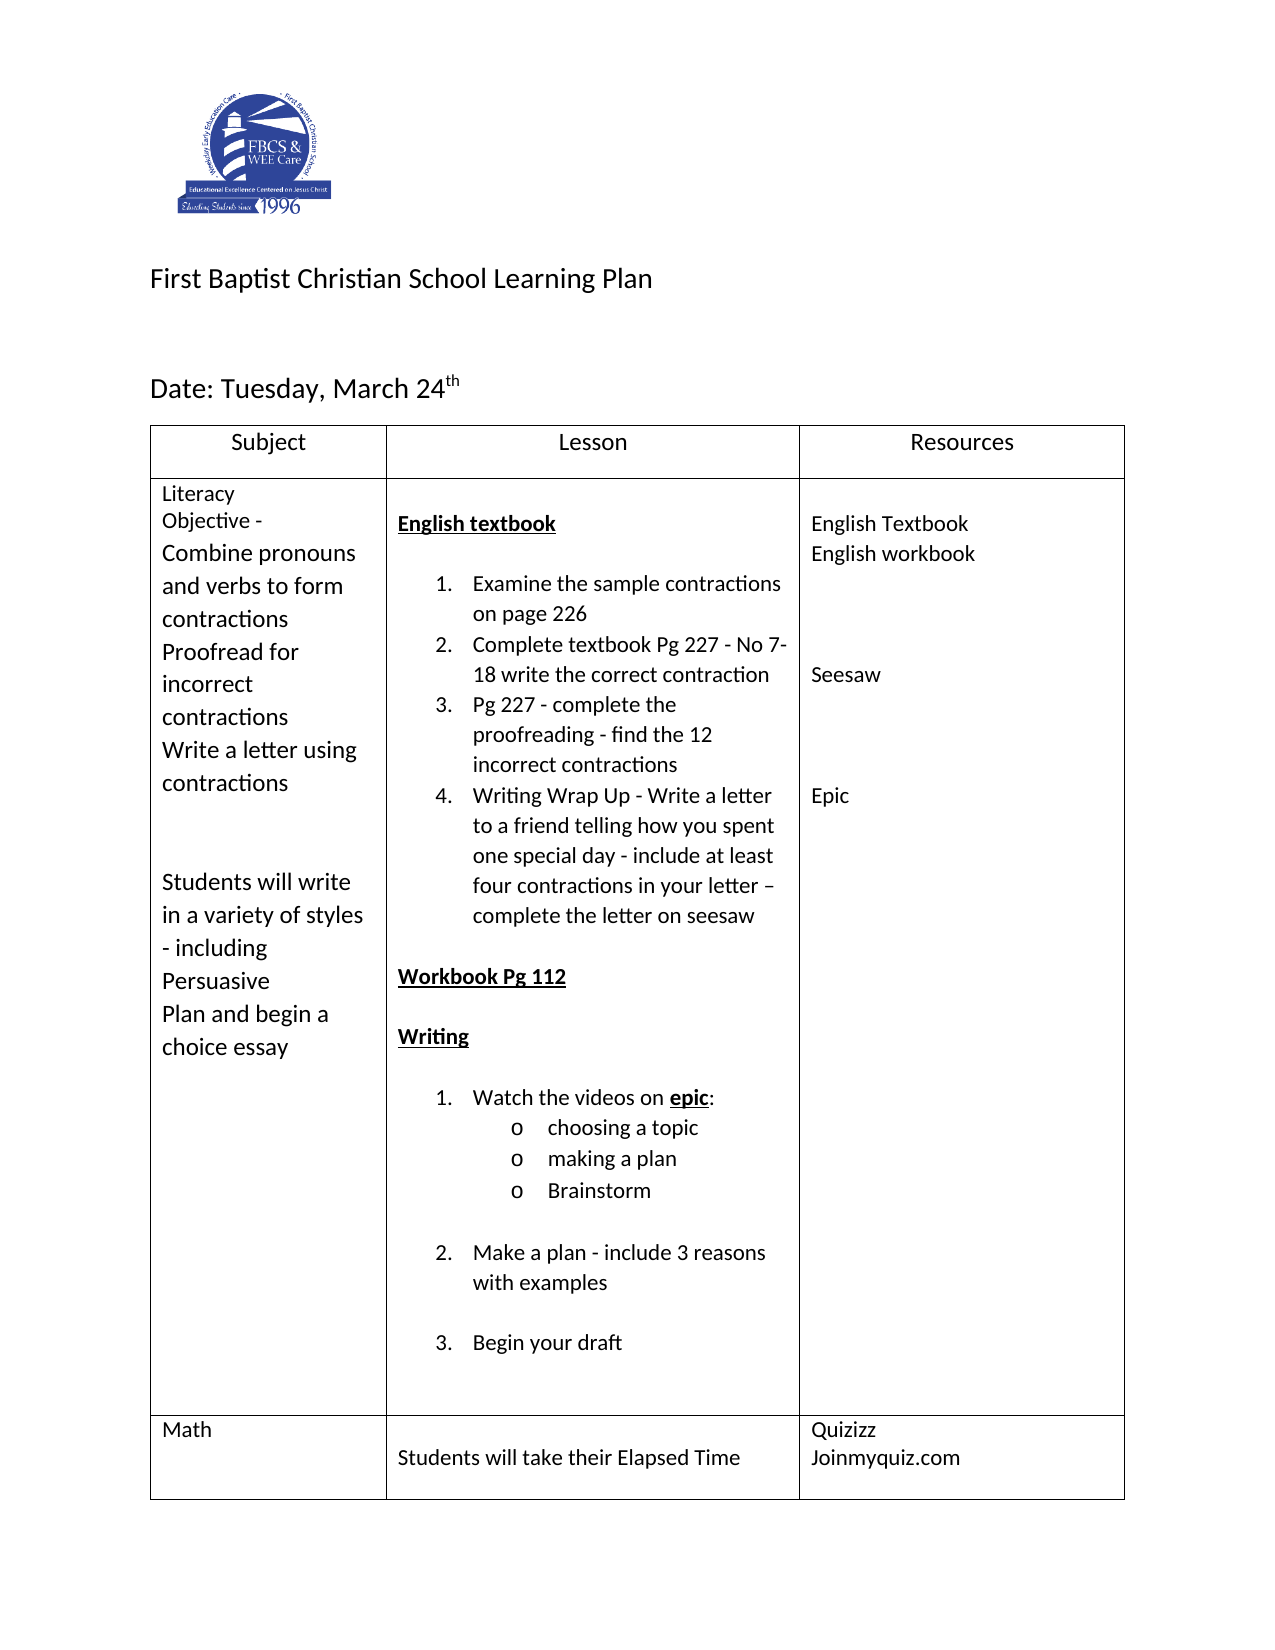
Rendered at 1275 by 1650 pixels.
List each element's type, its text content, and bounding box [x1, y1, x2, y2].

table_cell English Textbook English workbook Seesaw Epic [800, 479, 1124, 1414]
table_cell Literacy Objective - Combine pronouns and verbs to form contractions Proofread for incorrect contractions Write a letter using contractions Students will write in a variety of styles - including Persuasive Plan and begin a choice essay [151, 479, 386, 1414]
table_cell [151, 1416, 386, 1499]
table_header Lesson [387, 426, 799, 478]
table_header Resources [800, 426, 1124, 478]
text First Baptist Christian School Learning Plan [150, 260, 1125, 296]
table_cell English textbook Examine the sample contractions on page 226 Complete textbook Pg 227 - No 7-18 write the correct contraction Pg 227 - complete the proofreading - find the 12 incorrect contractions Writing Wrap Up - Write a letter to a friend telling how you spent one special day - include at least four contractions in your letter – complete the letter on seesaw Workbook Pg 112 Writing Watch the videos on epic: choosing a topic making a plan Brainstorm Make a plan - include 3 reasons with examples Begin your draft [387, 479, 799, 1414]
table_header Subject [151, 426, 386, 478]
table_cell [800, 1416, 1124, 1499]
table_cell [387, 1416, 799, 1499]
text Date: Tuesday, March 24th [150, 370, 1125, 406]
